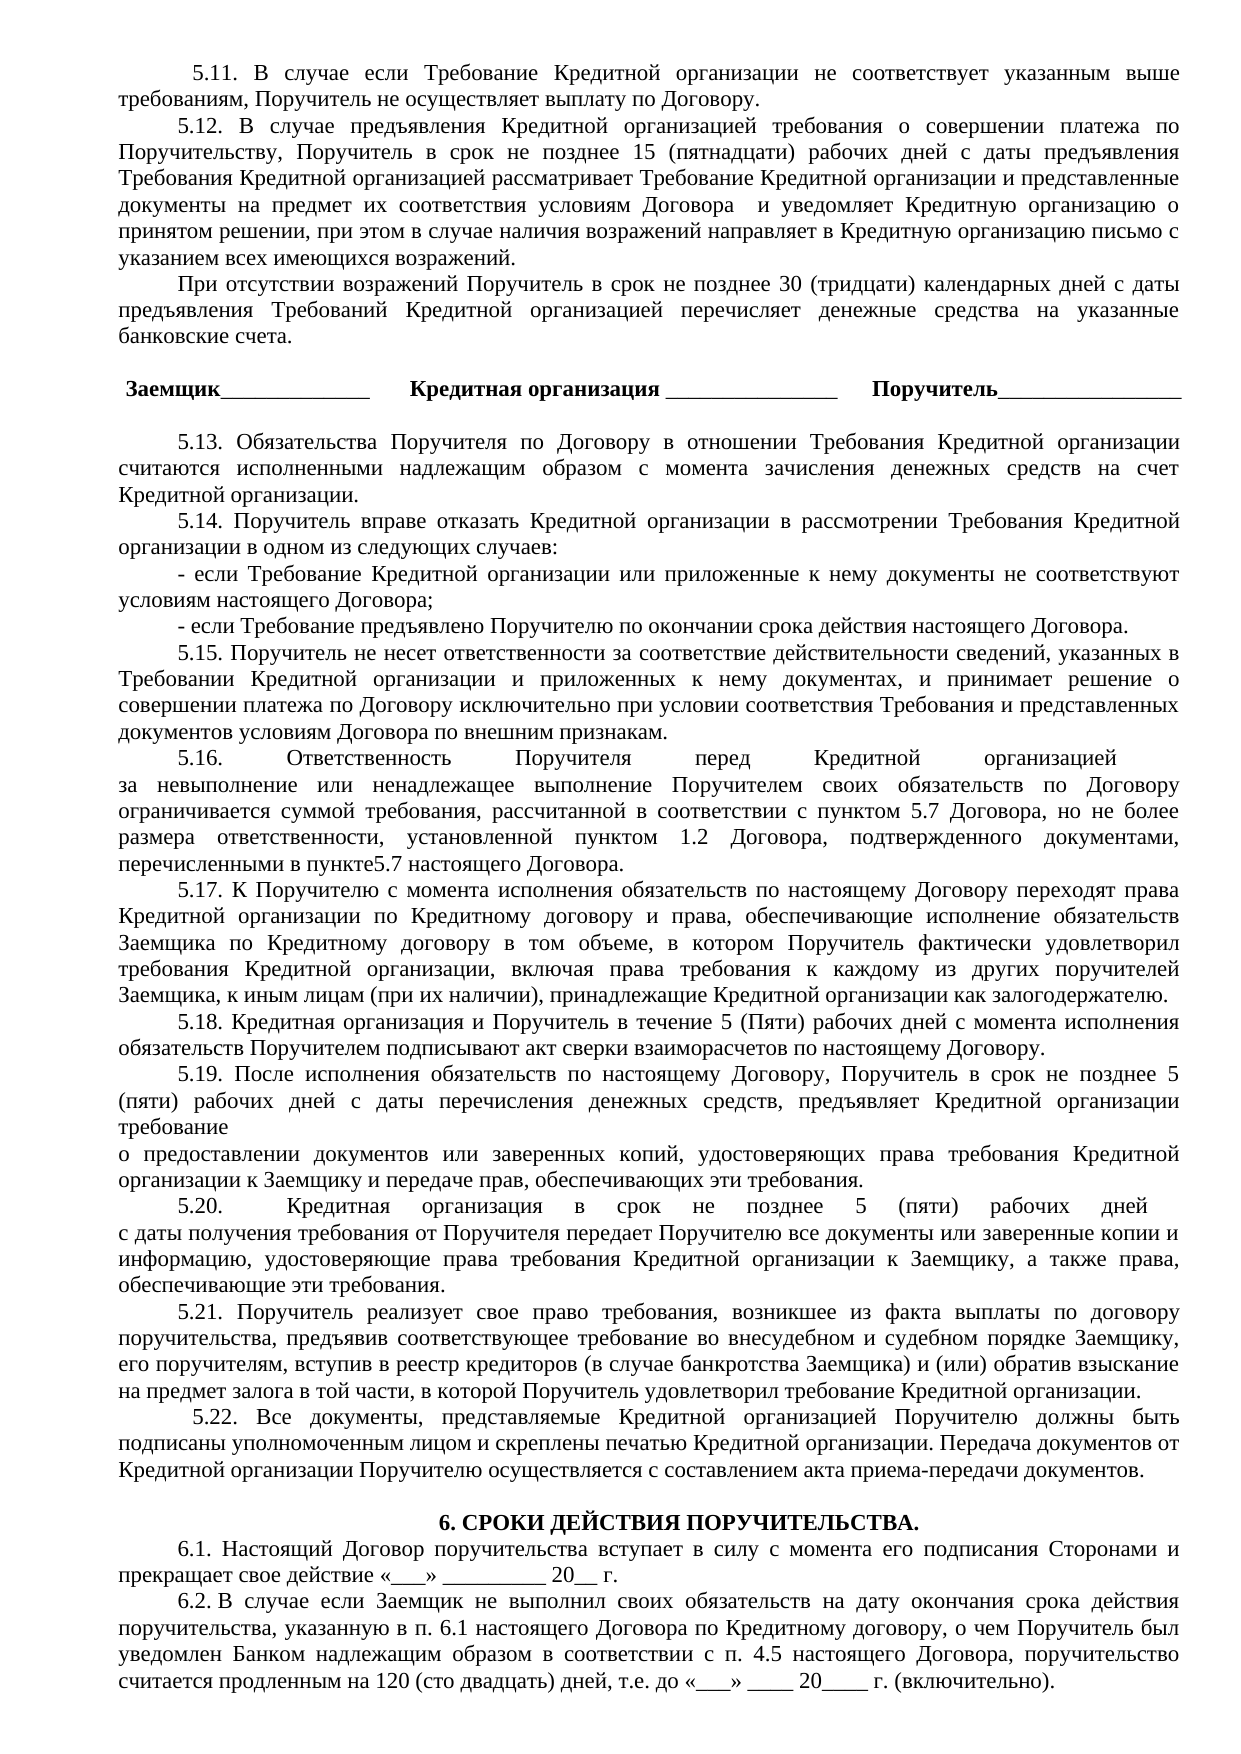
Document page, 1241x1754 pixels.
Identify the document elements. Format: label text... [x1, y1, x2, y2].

text 5.17. К Поручителю с момента исполнения обязательств по настоящему Договору переходят права Кредитной организации по Кредитному договору и права, обеспечивающие исполнение обязательств Заемщика по Кредитному договору в том объеме, в котором Поручитель фактически удовлетворил требования Кредитной организации, включая права требования к каждому из других поручителей Заемщика, к иным лицам (при их наличии), принадлежащие Кредитной организации как залогодержателю. [118, 876, 1181, 1008]
text - если Требование предъявлено Поручителю по окончании срока действия настоящего Договора. [118, 612, 1181, 639]
text 5.18. Кредитная организация и Поручитель в течение 5 (Пяти) рабочих дней с момента исполнения обязательств Поручителем подписывают акт сверки взаиморасчетов по настоящему Договору. [118, 1008, 1181, 1061]
text - если Требование Кредитной организации или приложенные к нему документы не соответствуют условиям настоящего Договора; [118, 560, 1181, 612]
text 5.20. Кредитная организация в срок не позднее 5 (пяти) рабочих дней с даты получения требования от Поручителя передает Поручителю все документы или заверенные копии и информацию, удостоверяющие права требования Кредитной организации к Заемщику, а также права, обеспечивающие эти требования. [118, 1192, 1181, 1298]
text 5.15. Поручитель не несет ответственности за соответствие действительности сведений, указанных в Требовании Кредитной организации и приложенных к нему документах, и принимает решение о совершении платежа по Договору исключительно при условии соответствия Требования и представленных документов условиям Договора по внешним признакам. [118, 639, 1181, 744]
text 5.13. Обязательства Поручителя по Договору в отношении Требования Кредитной организации считаются исполненными надлежащим образом с момента зачисления денежных средств на счет Кредитной организации. [118, 428, 1181, 507]
text 6.2. В случае если Заемщик не выполнил своих обязательств на дату окончания срока действия поручительства, указанную в п. 6.1 настоящего Договора по Кредитному договору, о чем Поручитель был уведомлен Банком надлежащим образом в соответствии с п. 4.5 настоящего Договора, поручительство считается продленным на 120 (сто двадцать) дней, т.е. до «___» ____ 20____ г. (включительно). [118, 1588, 1181, 1693]
text Заемщик_____________ Кредитная организация _______________ Поручитель________________ [118, 375, 1181, 402]
text При отсутствии возражений Поручитель в срок не позднее 30 (тридцати) календарных дней с даты предъявления Требований Кредитной организацией перечисляет денежные средства на указанные банковские счета. [118, 270, 1181, 349]
text 5.12. В случае предъявления Кредитной организацией требования о совершении платежа по Поручительству, Поручитель в срок не позднее 15 (пятнадцати) рабочих дней с даты предъявления Требования Кредитной организацией рассматривает Требование Кредитной организации и представленные документы на предмет их соответствия условиям Договора и уведомляет Кредитную организацию о принятом решении, при этом в случае наличия возражений направляет в Кредитную организацию письмо с указанием всех имеющихся возражений. [118, 112, 1181, 270]
text 5.11. В случае если Требование Кредитной организации не соответствует указанным выше требованиям, Поручитель не осуществляет выплату по Договору. [118, 59, 1181, 112]
text 5.14. Поручитель вправе отказать Кредитной организации в рассмотрении Требования Кредитной организации в одном из следующих случаев: [118, 507, 1181, 560]
text 6.1. Настоящий Договор поручительства вступает в силу с момента его подписания Сторонами и прекращает свое действие «___» _________ 20__ г. [118, 1535, 1181, 1588]
text 6. СРОКИ ДЕЙСТВИЯ ПОРУЧИТЕЛЬСТВА. [118, 1508, 1181, 1535]
text 5.19. После исполнения обязательств по настоящему Договору, Поручитель в срок не позднее 5 (пяти) рабочих дней с даты перечисления денежных средств, предъявляет Кредитной организации требование о предоставлении документов или заверенных копий, удостоверяющих права требования Кредитной организации к Заемщику и передаче прав, обеспечивающих эти требования. [118, 1061, 1181, 1192]
text 5.21. Поручитель реализует свое право требования, возникшее из факта выплаты по договору поручительства, предъявив соответствующее требование во внесудебном и судебном порядке Заемщику, его поручителям, вступив в реестр кредиторов (в случае банкротства Заемщика) и (или) обратив взыскание на предмет залога в той части, в которой Поручитель удовлетворил требование Кредитной организации. [118, 1298, 1181, 1403]
text 5.16. Ответственность Поручителя перед Кредитной организацией за невыполнение или ненадлежащее выполнение Поручителем своих обязательств по Договору ограничивается суммой требования, рассчитанной в соответствии с пунктом 5.7 Договора, но не более размера ответственности, установленной пунктом 1.2 Договора, подтвержденного документами, перечисленными в пункте5.7 настоящего Договора. [118, 744, 1181, 876]
text 5.22. Все документы, представляемые Кредитной организацией Поручителю должны быть подписаны уполномоченным лицом и скреплены печатью Кредитной организации. Передача документов от Кредитной организации Поручителю осуществляется с составлением акта приема-передачи документов. [118, 1403, 1181, 1482]
